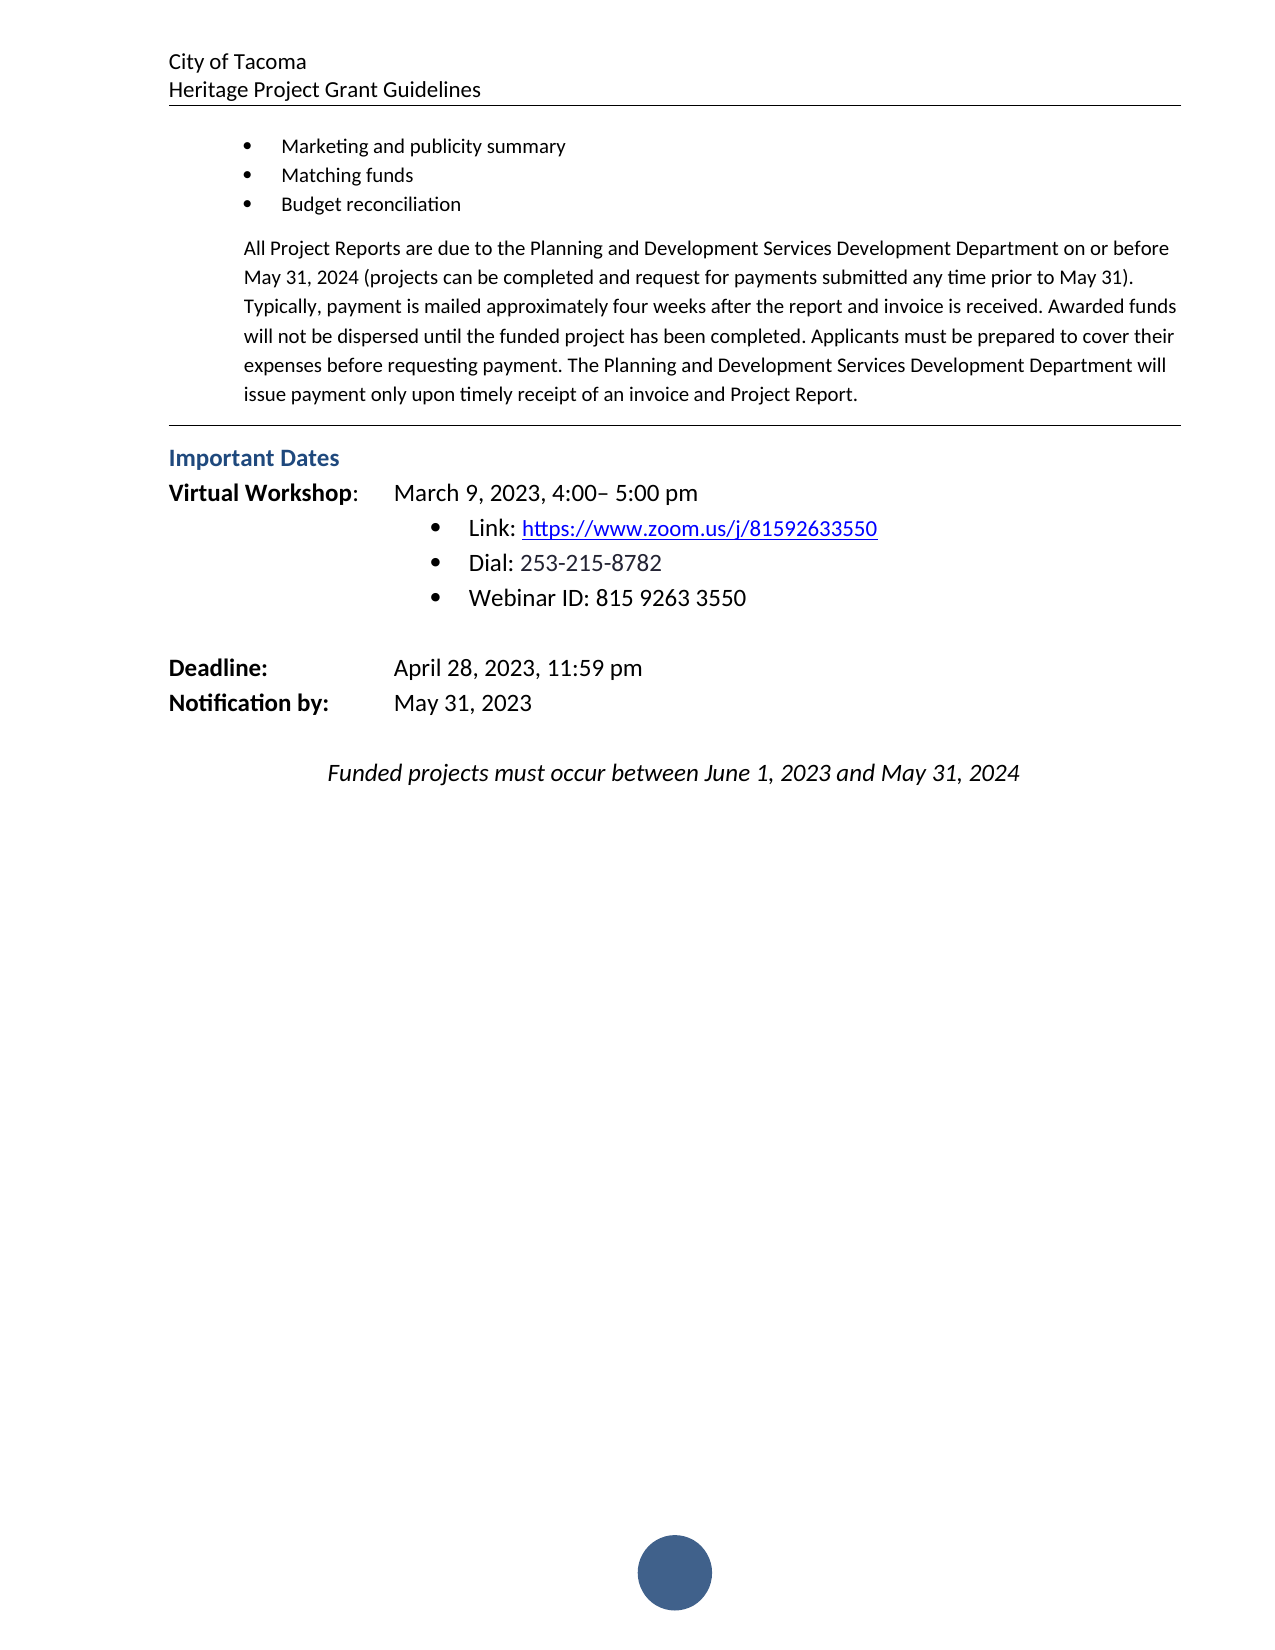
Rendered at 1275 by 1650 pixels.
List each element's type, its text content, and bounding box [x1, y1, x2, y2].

list Marketing and publicity summary [244, 133, 1181, 159]
list Important Dates [169, 443, 1181, 473]
list Link: https://www.zoom.us/j/81592633550 [431, 513, 1181, 543]
list Webinar ID: 815 9263 3550 [431, 583, 1181, 613]
list Budget reconciliation [244, 192, 1181, 217]
list Funded projects must occur between June 1, 2023 and May 31, 2024 [169, 758, 1181, 788]
list Dial: 253-215-8782 [431, 548, 1181, 578]
list Matching funds [244, 162, 1181, 188]
list All Project Reports are due to the Planning and Development Services Development Department on or before May 31, 2024 (projects can be completed and request for payments submitted any time prior to May 31). Typically, payment is mailed approximately four weeks after the report and invoice is received. Awarded funds will not be dispersed until the funded project has been completed. Applicants must be prepared to cover their expenses before requesting payment. The Planning and Development Services Development Department will issue payment only upon timely receipt of an invoice and Project Report. [244, 235, 1181, 407]
list Notification by: May 31, 2023 [169, 688, 1181, 718]
list Deadline: April 28, 2023, 11:59 pm [169, 653, 1181, 683]
list Virtual Workshop: March 9, 2023, 4:00– 5:00 pm [169, 478, 1181, 508]
